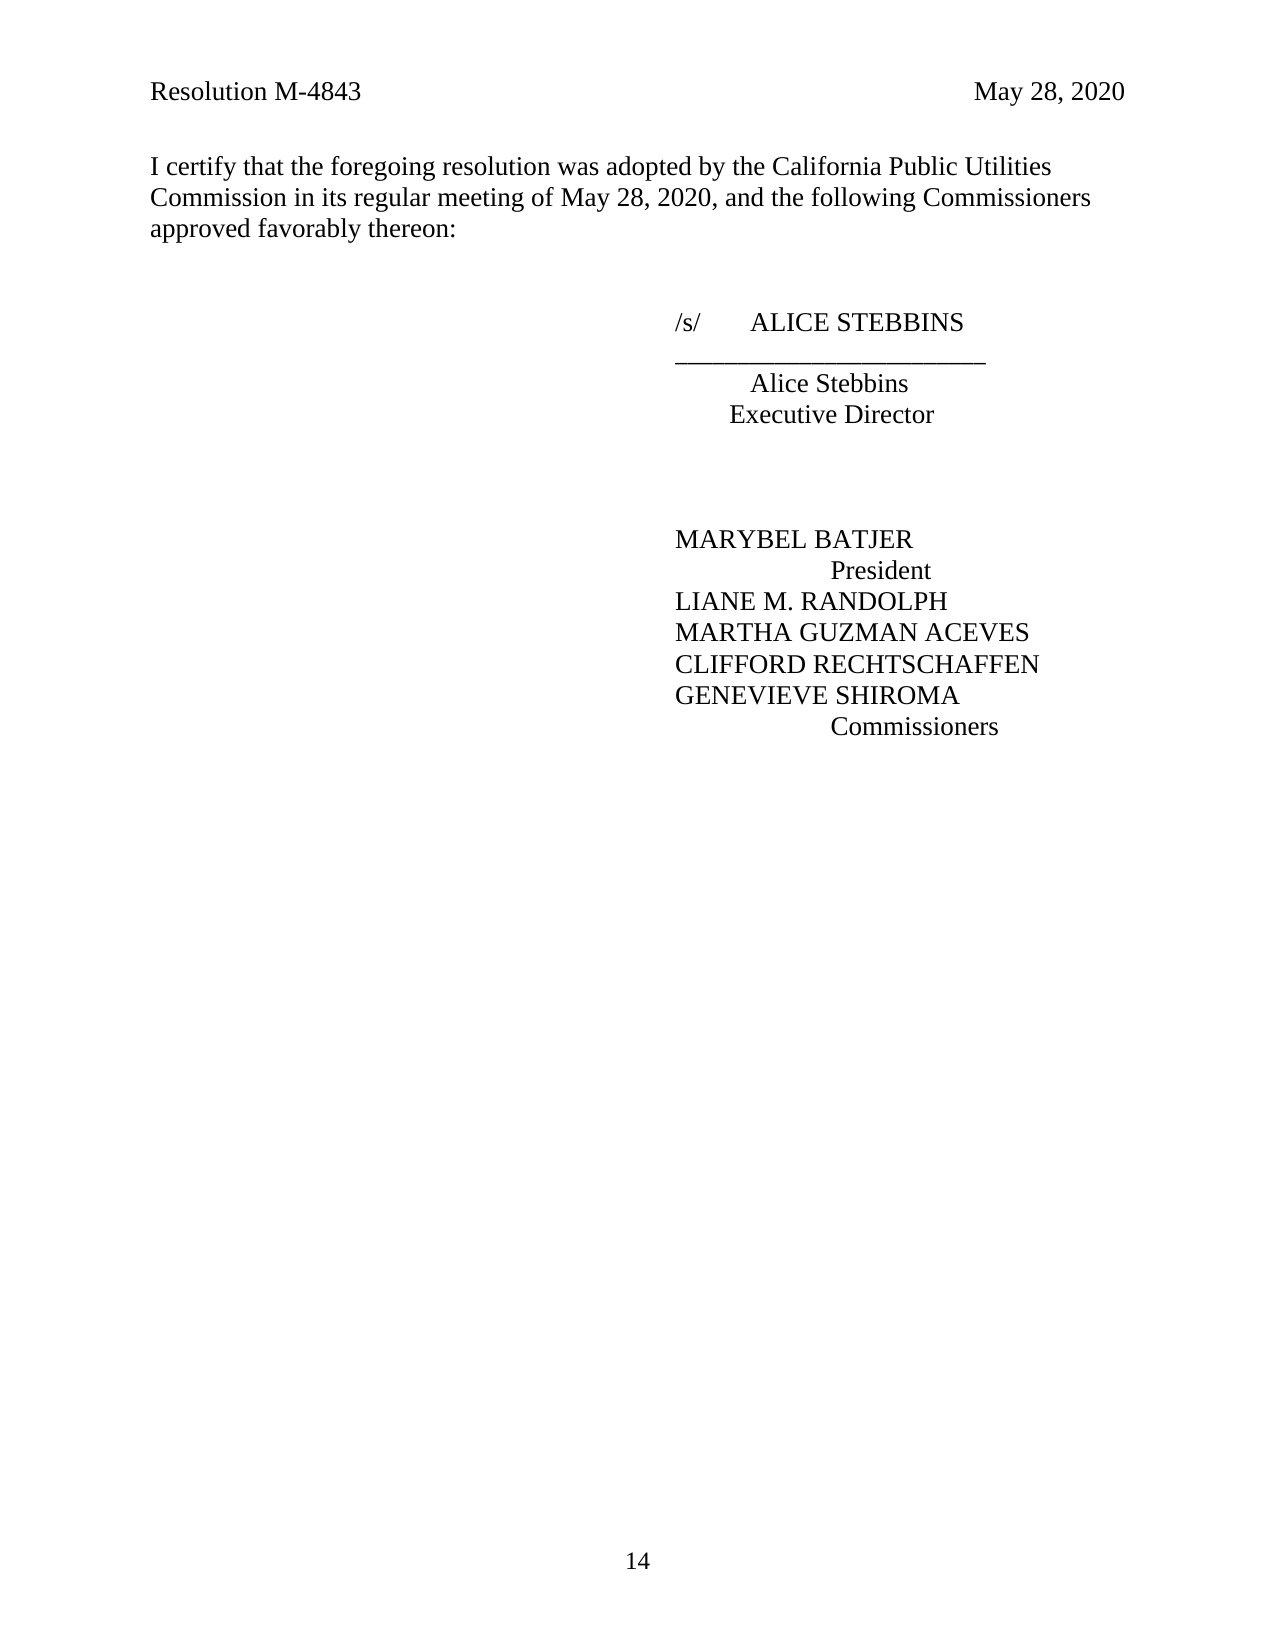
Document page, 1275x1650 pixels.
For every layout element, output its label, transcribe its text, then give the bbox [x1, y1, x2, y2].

text _________________________ [675, 337, 1125, 367]
text Alice Stebbins [675, 367, 1125, 398]
text LIANE M. RANDOLPH [675, 585, 1125, 617]
text MARYBEL BATJER [600, 523, 1125, 554]
text I certify that the foregoing resolution was adopted by the California Public Utilities Commission in its regular meeting of May 28, 2020, and the following Commissioners approved favorably thereon: [150, 150, 1125, 243]
text GENEVIEVE SHIROMA [675, 679, 1125, 710]
text MARTHA GUZMAN ACEVES [675, 617, 1125, 648]
text /s/ ALICE STEBBINS [675, 306, 1125, 337]
text Executive Director [675, 398, 1125, 430]
text Commissioners [675, 710, 1125, 741]
text President [675, 554, 1125, 585]
text CLIFFORD RECHTSCHAFFEN [675, 648, 1125, 679]
